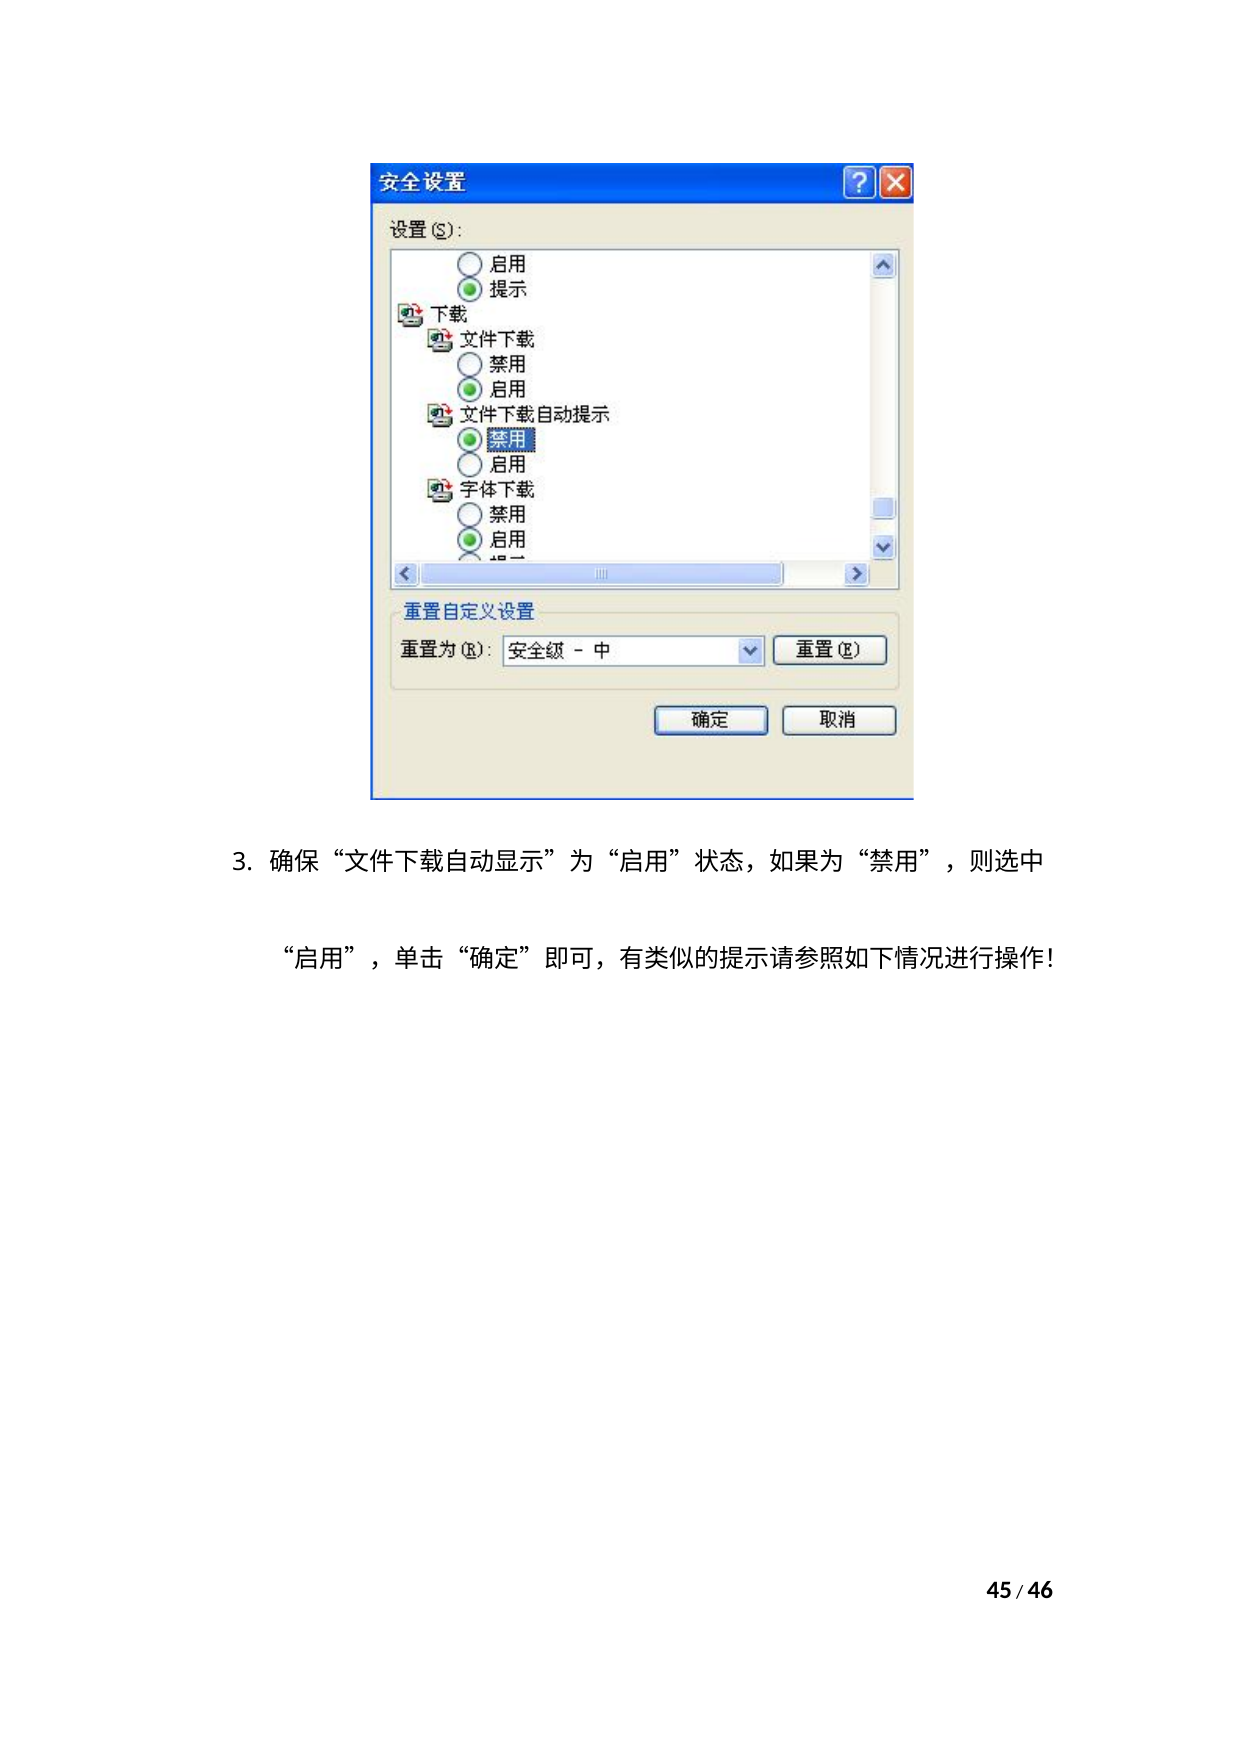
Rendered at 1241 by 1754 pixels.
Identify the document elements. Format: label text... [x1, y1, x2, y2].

list 确保“文件下载自动显示”为“启用”状态，如果为“禁用”，则选中“启用”，单击“确定”即可，有类似的提示请参照如下情况进行操作！ [232, 827, 1053, 989]
picture [370, 163, 914, 800]
